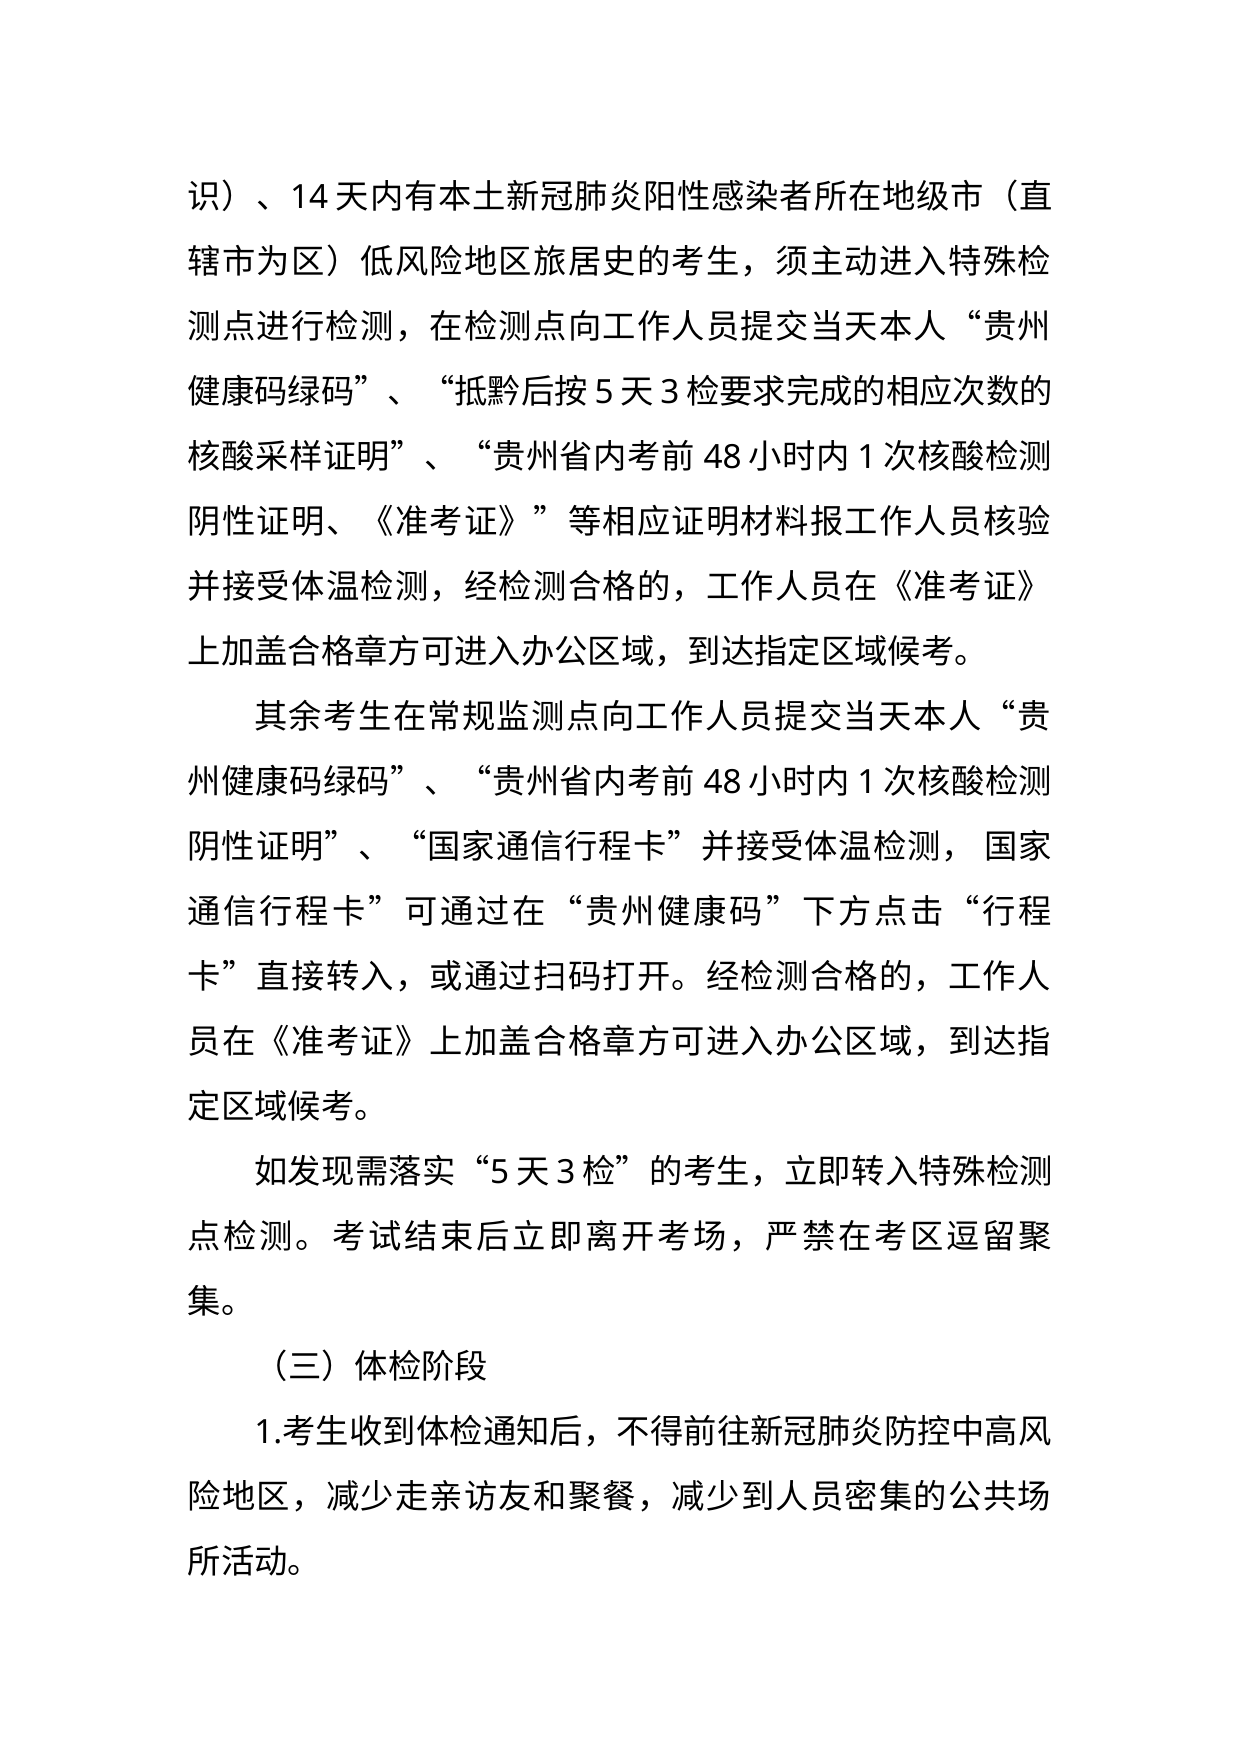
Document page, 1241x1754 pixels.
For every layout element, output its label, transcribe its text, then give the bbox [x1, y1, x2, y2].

text 其余考生在常规监测点向工作人员提交当天本人“贵州健康码绿码”、“贵州省内考前48小时内1次核酸检测阴性证明”、“国家通信行程卡”并接受体温检测， 国家通信行程卡”可通过在“贵州健康码”下方点击“行程卡”直接转入，或通过扫码打开。经检测合格的，工作人员在《准考证》上加盖合格章方可进入办公区域，到达指定区域候考。 [187, 682, 1053, 1137]
text 如发现需落实“5天3检”的考生，立即转入特殊检测点检测。考试结束后立即离开考场，严禁在考区逗留聚集。 [187, 1137, 1053, 1332]
text 1.考生收到体检通知后，不得前往新冠肺炎防控中高风险地区，减少走亲访友和聚餐，减少到人员密集的公共场所活动。 [187, 1397, 1053, 1592]
text （三）体检阶段 [187, 1332, 1053, 1397]
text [187, 162, 1053, 682]
